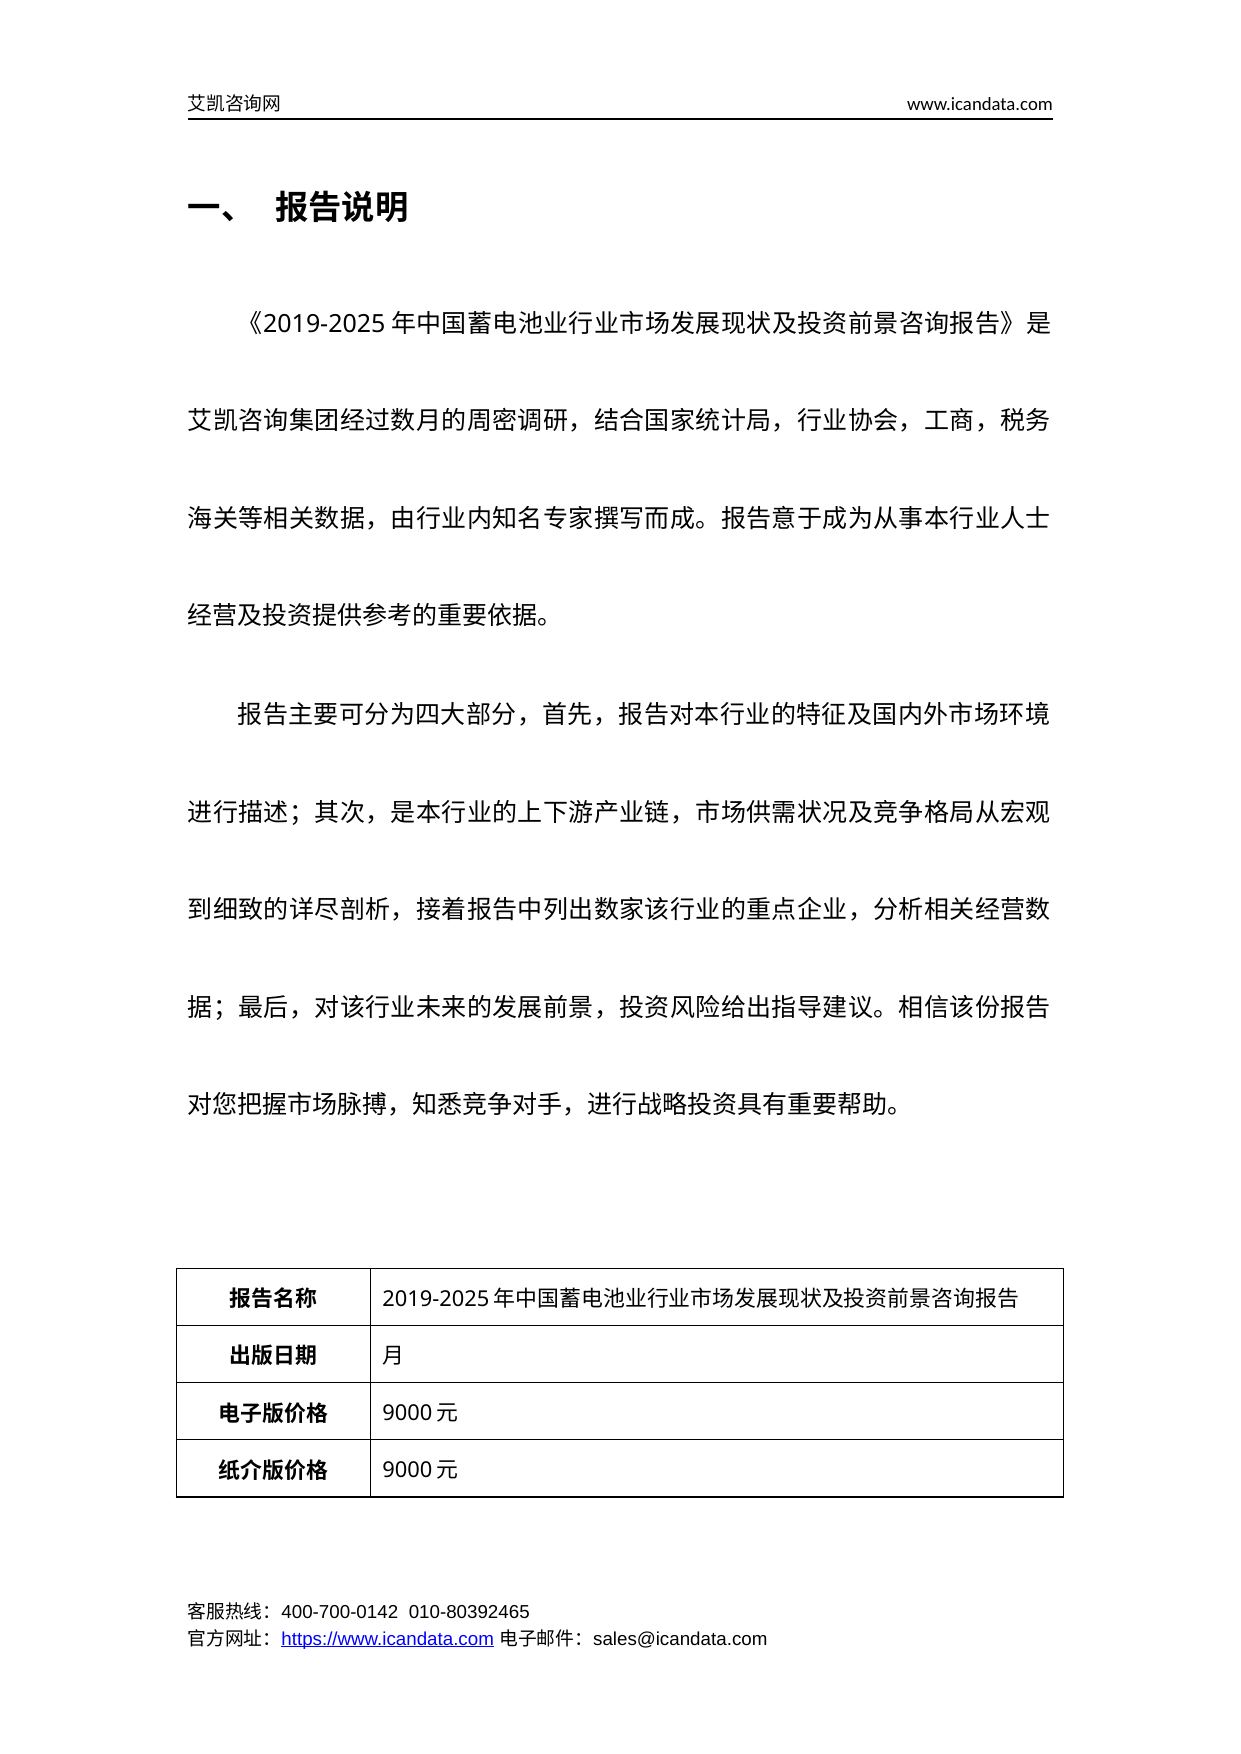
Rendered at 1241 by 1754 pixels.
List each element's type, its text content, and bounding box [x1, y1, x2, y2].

table_header 报告名称 [177, 1269, 370, 1325]
table_cell 纸介版价格 [177, 1440, 370, 1496]
text 《2019-2025年中国蓄电池业行业市场发展现状及投资前景咨询报告》是艾凯咨询集团经过数月的周密调研，结合国家统计局，行业协会，工商，税务海关等相关数据，由行业内知名专家撰写而成。报告意于成为从事本行业人士经营及投资提供参考的重要依据。 [187, 289, 1053, 646]
table_cell 9000元 [371, 1440, 1063, 1496]
subtitle 报告说明 [187, 172, 1053, 237]
table_cell 出版日期 [177, 1326, 370, 1382]
table_cell 月 [371, 1326, 1063, 1382]
text 报告主要可分为四大部分，首先，报告对本行业的特征及国内外市场环境进行描述；其次，是本行业的上下游产业链，市场供需状况及竞争格局从宏观到细致的详尽剖析，接着报告中列出数家该行业的重点企业，分析相关经营数据；最后，对该行业未来的发展前景，投资风险给出指导建议。相信该份报告对您把握市场脉搏，知悉竞争对手，进行战略投资具有重要帮助。 [187, 681, 1053, 1136]
table_header 2019-2025年中国蓄电池业行业市场发展现状及投资前景咨询报告 [371, 1269, 1063, 1325]
table_cell 电子版价格 [177, 1383, 370, 1439]
table_cell 9000元 [371, 1383, 1063, 1439]
